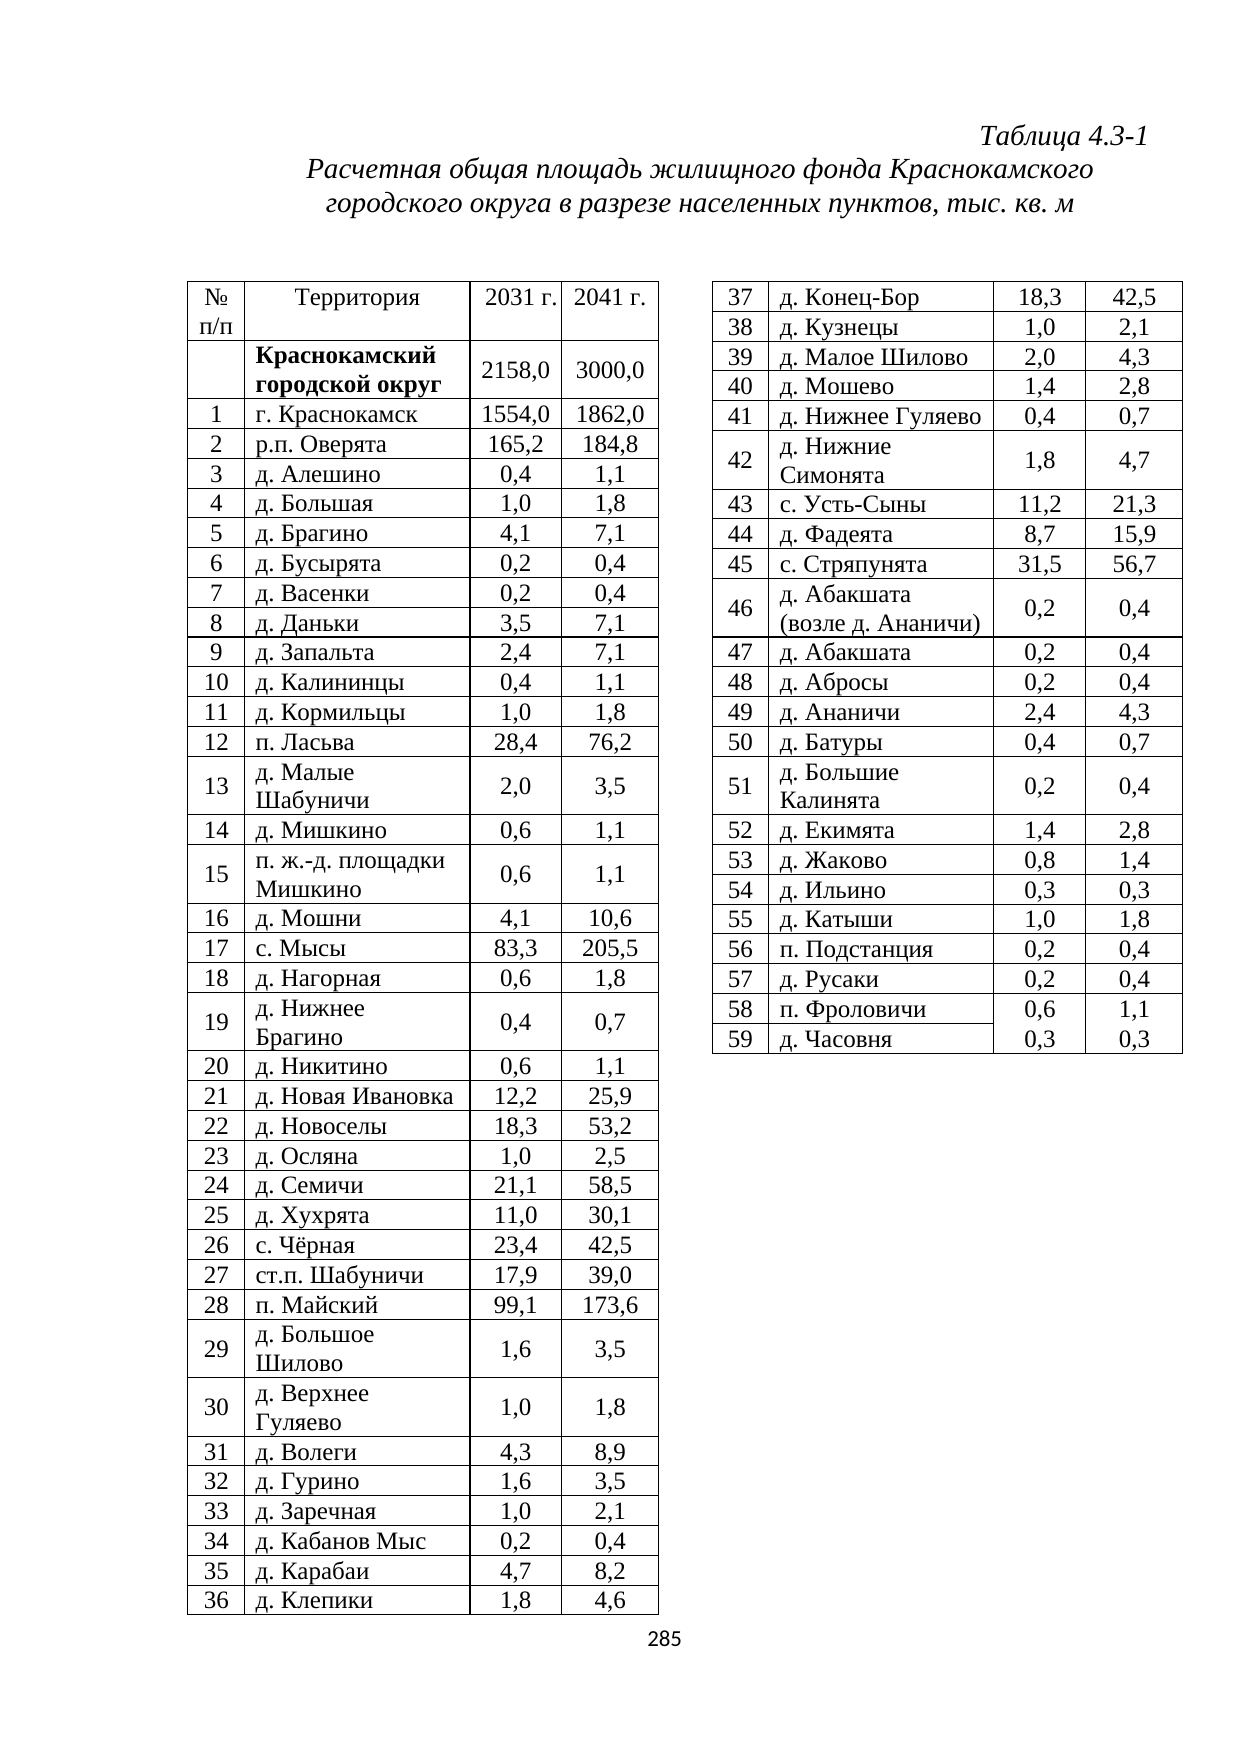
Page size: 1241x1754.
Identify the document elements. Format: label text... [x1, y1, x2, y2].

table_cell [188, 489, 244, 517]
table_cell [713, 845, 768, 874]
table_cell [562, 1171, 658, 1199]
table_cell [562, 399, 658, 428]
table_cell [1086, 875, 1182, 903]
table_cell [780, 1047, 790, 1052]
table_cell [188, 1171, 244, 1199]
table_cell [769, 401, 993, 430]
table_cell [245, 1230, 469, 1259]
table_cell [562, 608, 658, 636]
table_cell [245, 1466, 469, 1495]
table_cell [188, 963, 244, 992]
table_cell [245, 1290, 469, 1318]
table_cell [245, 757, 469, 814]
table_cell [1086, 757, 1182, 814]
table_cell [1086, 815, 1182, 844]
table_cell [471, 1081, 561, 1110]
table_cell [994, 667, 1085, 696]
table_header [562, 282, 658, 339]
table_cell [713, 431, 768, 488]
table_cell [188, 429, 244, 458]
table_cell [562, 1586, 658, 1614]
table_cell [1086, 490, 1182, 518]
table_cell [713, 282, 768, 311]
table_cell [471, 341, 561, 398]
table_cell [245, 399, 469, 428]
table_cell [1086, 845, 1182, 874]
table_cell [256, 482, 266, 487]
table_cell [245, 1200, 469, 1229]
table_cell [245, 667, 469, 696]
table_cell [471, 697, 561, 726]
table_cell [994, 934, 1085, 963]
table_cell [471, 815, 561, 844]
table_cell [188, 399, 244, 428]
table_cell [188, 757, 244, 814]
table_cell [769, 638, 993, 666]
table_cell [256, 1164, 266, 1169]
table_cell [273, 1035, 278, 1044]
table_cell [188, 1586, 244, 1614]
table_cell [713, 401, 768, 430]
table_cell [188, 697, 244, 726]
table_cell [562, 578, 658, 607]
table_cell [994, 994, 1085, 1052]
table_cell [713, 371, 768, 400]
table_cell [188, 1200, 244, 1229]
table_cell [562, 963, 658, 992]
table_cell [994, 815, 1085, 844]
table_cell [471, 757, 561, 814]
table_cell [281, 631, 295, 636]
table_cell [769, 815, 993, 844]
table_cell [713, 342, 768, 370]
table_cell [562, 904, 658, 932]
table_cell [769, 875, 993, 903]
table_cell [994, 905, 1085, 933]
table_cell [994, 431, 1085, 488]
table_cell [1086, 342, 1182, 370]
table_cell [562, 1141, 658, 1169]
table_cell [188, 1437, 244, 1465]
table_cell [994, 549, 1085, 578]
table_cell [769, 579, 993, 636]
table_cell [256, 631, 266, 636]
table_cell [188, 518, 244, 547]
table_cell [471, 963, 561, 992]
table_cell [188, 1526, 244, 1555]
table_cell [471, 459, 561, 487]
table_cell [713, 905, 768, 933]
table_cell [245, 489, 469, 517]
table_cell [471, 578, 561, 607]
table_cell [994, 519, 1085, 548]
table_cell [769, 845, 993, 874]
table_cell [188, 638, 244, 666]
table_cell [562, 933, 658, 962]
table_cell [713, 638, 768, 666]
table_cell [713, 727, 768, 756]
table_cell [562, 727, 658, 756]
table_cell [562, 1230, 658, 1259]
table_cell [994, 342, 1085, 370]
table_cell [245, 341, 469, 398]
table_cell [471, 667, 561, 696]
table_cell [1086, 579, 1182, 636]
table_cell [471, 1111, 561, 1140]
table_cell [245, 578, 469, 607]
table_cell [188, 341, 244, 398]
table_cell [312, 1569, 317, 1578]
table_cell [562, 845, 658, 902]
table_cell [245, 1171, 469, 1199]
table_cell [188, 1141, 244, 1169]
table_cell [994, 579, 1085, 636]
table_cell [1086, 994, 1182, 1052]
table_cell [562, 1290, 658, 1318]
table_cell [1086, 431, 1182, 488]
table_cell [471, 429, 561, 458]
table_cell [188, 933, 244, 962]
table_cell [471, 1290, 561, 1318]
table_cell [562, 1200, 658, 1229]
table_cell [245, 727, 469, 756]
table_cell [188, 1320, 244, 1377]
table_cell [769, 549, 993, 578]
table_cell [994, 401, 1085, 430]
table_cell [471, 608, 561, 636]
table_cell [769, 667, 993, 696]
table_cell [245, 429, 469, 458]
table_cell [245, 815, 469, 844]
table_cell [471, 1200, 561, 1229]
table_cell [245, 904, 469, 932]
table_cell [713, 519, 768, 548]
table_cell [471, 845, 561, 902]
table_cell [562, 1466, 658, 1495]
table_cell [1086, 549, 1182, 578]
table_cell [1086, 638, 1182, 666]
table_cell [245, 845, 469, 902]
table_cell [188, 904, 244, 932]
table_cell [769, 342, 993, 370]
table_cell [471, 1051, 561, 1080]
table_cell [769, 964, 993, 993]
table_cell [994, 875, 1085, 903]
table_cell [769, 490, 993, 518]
text Таблица 4.3-1 [251, 118, 1152, 152]
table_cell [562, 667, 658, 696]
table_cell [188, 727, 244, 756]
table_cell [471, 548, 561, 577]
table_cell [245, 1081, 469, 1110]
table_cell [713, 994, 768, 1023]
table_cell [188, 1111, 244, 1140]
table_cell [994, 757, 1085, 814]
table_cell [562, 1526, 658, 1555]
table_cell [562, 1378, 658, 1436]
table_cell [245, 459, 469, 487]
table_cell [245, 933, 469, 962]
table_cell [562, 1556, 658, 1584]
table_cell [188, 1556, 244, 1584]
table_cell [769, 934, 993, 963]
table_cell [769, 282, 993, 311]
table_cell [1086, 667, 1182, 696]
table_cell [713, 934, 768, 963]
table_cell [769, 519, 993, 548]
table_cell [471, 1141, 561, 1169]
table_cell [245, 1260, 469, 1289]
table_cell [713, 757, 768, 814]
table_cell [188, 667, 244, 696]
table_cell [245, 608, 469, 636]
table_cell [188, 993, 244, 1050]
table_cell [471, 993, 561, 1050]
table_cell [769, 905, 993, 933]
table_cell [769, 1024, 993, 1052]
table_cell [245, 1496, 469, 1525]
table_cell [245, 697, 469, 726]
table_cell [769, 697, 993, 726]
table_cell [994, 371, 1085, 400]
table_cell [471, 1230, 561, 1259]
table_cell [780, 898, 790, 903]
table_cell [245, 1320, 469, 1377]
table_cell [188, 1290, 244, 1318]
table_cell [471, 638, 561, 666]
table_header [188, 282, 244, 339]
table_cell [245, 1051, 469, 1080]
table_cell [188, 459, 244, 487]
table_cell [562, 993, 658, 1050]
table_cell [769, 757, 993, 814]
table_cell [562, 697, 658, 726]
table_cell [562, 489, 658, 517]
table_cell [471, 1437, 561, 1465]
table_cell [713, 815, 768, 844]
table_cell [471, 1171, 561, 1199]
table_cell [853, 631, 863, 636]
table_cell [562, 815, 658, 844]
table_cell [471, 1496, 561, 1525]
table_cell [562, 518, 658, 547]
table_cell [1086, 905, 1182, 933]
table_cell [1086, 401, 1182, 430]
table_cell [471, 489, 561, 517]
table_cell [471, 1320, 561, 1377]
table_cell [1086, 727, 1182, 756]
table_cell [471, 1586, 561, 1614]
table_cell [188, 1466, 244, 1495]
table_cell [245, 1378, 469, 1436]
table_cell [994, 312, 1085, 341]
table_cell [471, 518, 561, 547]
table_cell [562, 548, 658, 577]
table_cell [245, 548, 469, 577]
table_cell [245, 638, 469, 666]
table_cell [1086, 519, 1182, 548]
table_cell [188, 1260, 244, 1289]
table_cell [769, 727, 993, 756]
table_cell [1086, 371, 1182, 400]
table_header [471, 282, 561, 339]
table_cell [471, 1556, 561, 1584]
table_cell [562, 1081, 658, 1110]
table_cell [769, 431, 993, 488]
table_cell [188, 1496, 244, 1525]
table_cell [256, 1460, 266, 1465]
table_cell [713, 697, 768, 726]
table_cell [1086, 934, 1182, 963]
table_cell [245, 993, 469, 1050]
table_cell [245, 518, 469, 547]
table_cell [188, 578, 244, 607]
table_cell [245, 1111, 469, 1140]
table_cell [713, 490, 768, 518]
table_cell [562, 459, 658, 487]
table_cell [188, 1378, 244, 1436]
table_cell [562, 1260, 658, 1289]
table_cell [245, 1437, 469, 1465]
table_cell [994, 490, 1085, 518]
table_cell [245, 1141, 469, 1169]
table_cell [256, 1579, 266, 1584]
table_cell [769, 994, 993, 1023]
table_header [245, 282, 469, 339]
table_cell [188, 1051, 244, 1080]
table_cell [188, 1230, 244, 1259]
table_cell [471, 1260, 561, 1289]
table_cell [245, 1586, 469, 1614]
text Расчетная общая площадь жилищного фонда Краснокамского городского округа в разрезе населенных пунктов, тыс. кв. м [251, 152, 1152, 219]
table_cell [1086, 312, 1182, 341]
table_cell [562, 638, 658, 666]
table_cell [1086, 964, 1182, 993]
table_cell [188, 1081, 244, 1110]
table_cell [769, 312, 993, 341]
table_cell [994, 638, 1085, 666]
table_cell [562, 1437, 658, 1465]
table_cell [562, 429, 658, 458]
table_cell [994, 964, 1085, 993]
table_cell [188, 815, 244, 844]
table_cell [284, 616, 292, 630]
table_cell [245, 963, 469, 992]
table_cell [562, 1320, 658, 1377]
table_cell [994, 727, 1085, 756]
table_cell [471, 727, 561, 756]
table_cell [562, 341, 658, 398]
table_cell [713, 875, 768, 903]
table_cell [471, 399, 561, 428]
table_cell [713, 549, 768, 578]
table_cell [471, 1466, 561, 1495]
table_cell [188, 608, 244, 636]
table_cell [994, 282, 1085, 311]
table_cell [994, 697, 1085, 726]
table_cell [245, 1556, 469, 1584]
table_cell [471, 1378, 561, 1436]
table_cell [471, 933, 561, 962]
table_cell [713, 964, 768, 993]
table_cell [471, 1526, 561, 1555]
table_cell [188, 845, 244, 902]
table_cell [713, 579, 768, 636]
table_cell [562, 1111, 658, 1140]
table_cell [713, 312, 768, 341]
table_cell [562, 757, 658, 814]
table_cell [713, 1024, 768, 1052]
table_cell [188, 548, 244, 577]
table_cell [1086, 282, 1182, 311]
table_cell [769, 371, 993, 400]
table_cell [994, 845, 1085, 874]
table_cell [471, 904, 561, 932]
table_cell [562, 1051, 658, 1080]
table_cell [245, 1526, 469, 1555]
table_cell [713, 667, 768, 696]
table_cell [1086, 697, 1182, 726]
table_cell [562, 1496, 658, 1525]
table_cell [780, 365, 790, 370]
